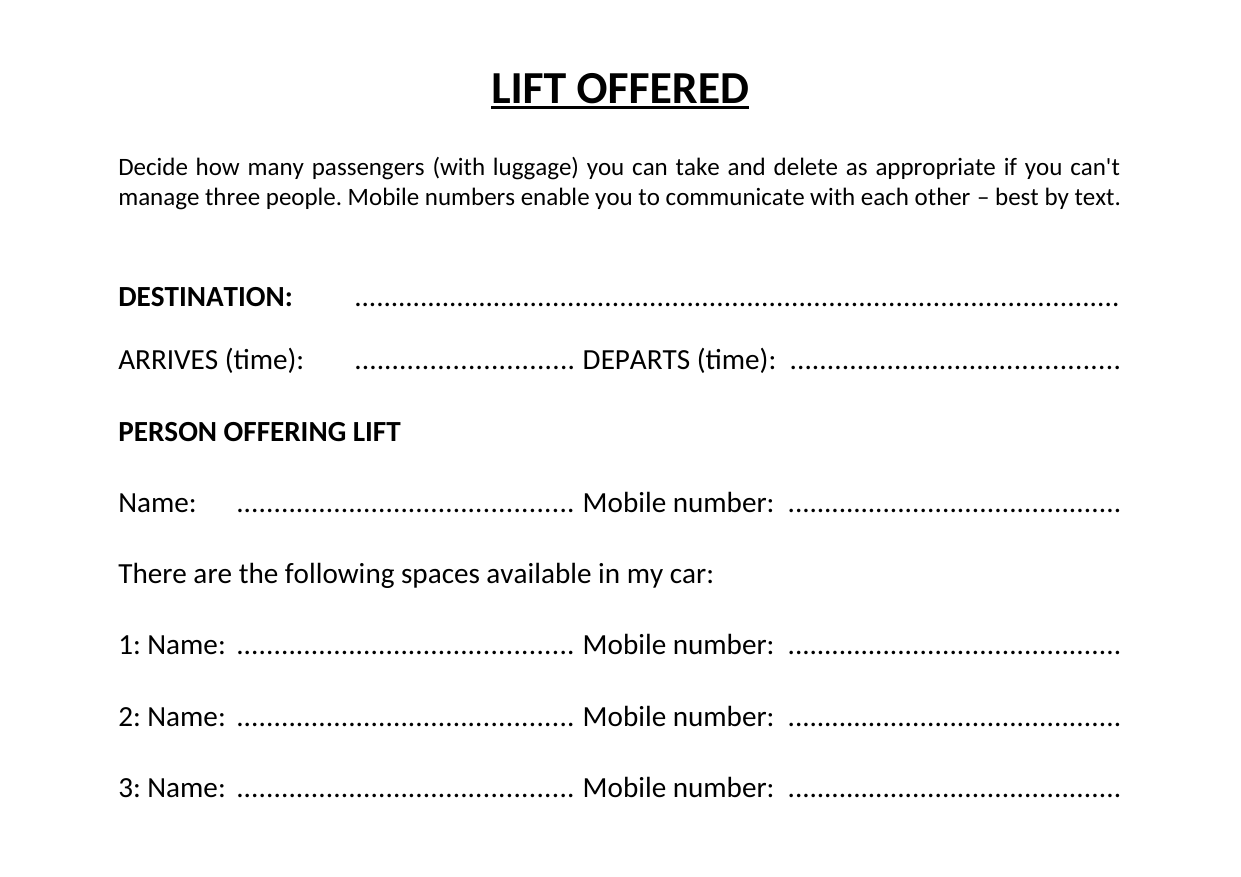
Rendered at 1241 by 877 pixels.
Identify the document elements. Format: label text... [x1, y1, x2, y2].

text Decide how many passengers (with luggage) you can take and delete as appropriate if you can't manage three people. Mobile numbers enable you to communicate with each other – best by text. [118, 151, 1122, 212]
text 1: Name: Mobile number: [118, 626, 1122, 662]
text 3: Name: Mobile number: [118, 769, 1122, 804]
text LIFT OFFERED [118, 59, 1122, 115]
text PERSON OFFERING LIFT [118, 413, 1122, 448]
text 2: Name: Mobile number: [118, 698, 1122, 733]
text ARRIVES (time): DEPARTS (time): [118, 341, 1122, 377]
text Name: Mobile number: [118, 484, 1122, 519]
text There are the following spaces available in my car: [118, 555, 1122, 591]
text DESTINATION: [118, 278, 1122, 313]
